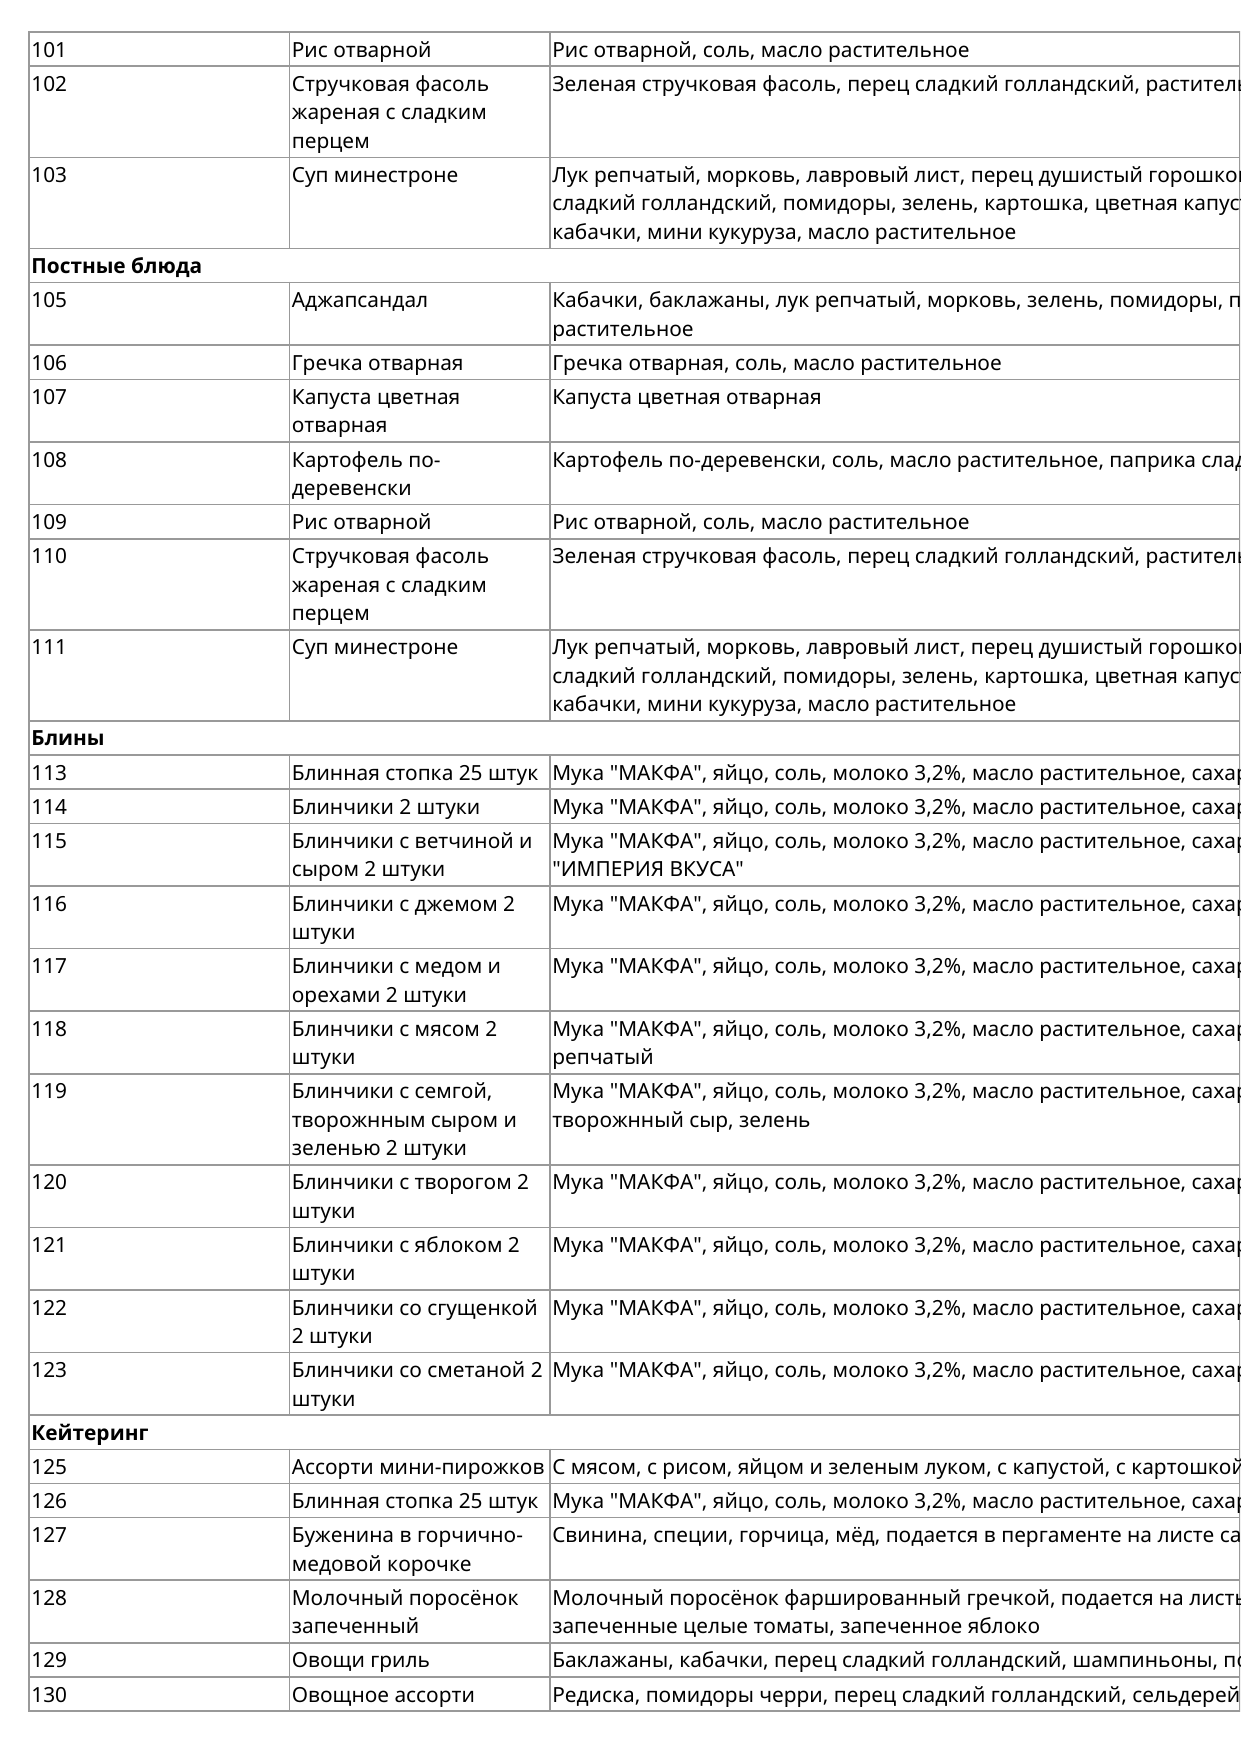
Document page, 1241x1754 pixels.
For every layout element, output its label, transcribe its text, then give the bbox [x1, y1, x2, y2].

table_cell 128 [30, 1581, 289, 1642]
table_cell 101 [30, 33, 289, 65]
table_cell Мука "МАКФА", яйцо, соль, молоко 3,2%, масло растительное, сахар, семга слабосоленая, творожнный сыр, зелень [551, 1075, 1239, 1164]
table_cell Мука "МАКФА", яйцо, соль, молоко 3,2%, масло растительное, сахар, джем [551, 887, 1239, 948]
table_cell 123 [30, 1353, 289, 1414]
table_cell Гречка отварная, соль, масло растительное [551, 346, 1239, 378]
table_cell 118 [30, 1012, 289, 1073]
table_cell 122 [30, 1291, 289, 1352]
table_cell 103 [30, 158, 289, 247]
table_cell 107 [30, 380, 289, 441]
table_cell Блинчики с яблоком 2 штуки [290, 1228, 549, 1289]
table_cell Капуста цветная отварная [551, 380, 1239, 441]
table_cell Мука "МАКФА", яйцо, соль, молоко 3,2%, масло растительное, сахар, творог 9% жирности [551, 1166, 1239, 1226]
table_cell Ассорти мини-пирожков [290, 1450, 549, 1483]
table_cell Блины [30, 722, 1239, 754]
table_cell Мука "МАКФА", яйцо, соль, молоко 3,2%, масло растительное, сахар, сгущенка "РОГАЧЕВЪ" [551, 1291, 1239, 1352]
table_cell Овощи гриль [290, 1644, 549, 1676]
table_cell Мука "МАКФА", яйцо, соль, молоко 3,2%, масло растительное, сахар [551, 1484, 1239, 1517]
table_cell 129 [30, 1644, 289, 1676]
table_cell Капуста цветная отварная [290, 380, 549, 441]
table_cell Аджапсандал [290, 283, 549, 344]
table_cell 109 [30, 505, 289, 538]
table_cell Блинчики с ветчиной и сыром 2 штуки [290, 824, 549, 885]
table_cell С мясом, с рисом, яйцом и зеленым луком, с капустой, с картошкой и грибами [551, 1450, 1239, 1483]
table_cell 121 [30, 1228, 289, 1289]
table_cell Рис отварной, соль, масло растительное [551, 505, 1239, 538]
table_cell Гречка отварная [290, 346, 549, 378]
table_cell Мука "МАКФА", яйцо, соль, молоко 3,2%, масло растительное, сахар, сметана 20% жирности [551, 1353, 1239, 1414]
table_cell 102 [30, 67, 289, 156]
table_cell Зеленая стручковая фасоль, перец сладкий голландский, растительное масло [551, 67, 1239, 156]
table_cell Постные блюда [30, 249, 1239, 282]
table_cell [551, 1678, 1239, 1710]
table_cell 114 [30, 790, 289, 822]
table_cell Мука "МАКФА", яйцо, соль, молоко 3,2%, масло растительное, сахар [551, 756, 1239, 788]
table_cell Мука "МАКФА", яйцо, соль, молоко 3,2%, масло растительное, сахар, яблоки [551, 1228, 1239, 1289]
table_cell Картофель по-деревенски, соль, масло растительное, паприка сладкая [551, 443, 1239, 504]
table_cell Мука "МАКФА", яйцо, соль, молоко 3,2%, масло растительное, сахар, сыр российский, ветчина "ИМПЕРИЯ ВКУСА" [551, 824, 1239, 885]
table_cell 113 [30, 756, 289, 788]
table_cell Блинчики с медом и орехами 2 штуки [290, 949, 549, 1010]
table_cell Мука "МАКФА", яйцо, соль, молоко 3,2%, масло растительное, сахар, фарш курица-свинина, лук репчатый [551, 1012, 1239, 1073]
table_cell 111 [30, 631, 289, 720]
table_cell Кейтеринг [30, 1416, 1239, 1448]
table_cell 105 [30, 283, 289, 344]
table_cell Блинчики 2 штуки [290, 790, 549, 822]
table_cell 125 [30, 1450, 289, 1483]
table_cell Рис отварной, соль, масло растительное [551, 33, 1239, 65]
table_cell 108 [30, 443, 289, 504]
table_cell Картофель по-деревенски [290, 443, 549, 504]
table_cell Лук репчатый, морковь, лавровый лист, перец душистый горошком, приправа овощная, перец сладкий голландский, помидоры, зелень, картошка, цветная капуста, горошек, сельдерей стебель, кабачки, мини кукуруза, масло растительное [551, 631, 1239, 720]
table_cell Стручковая фасоль жареная с сладким перцем [290, 540, 549, 629]
table_cell 106 [30, 346, 289, 378]
table_cell Лук репчатый, морковь, лавровый лист, перец душистый горошком, приправа овощная, перец сладкий голландский, помидоры, зелень, картошка, цветная капуста, горошек, сельдерей стебель, кабачки, мини кукуруза, масло растительное [551, 158, 1239, 247]
table_cell 130 [30, 1678, 289, 1710]
table_cell 115 [30, 824, 289, 885]
table_cell Буженина в горчично-медовой корочке [290, 1518, 549, 1579]
table_cell Блинная стопка 25 штук [290, 756, 549, 788]
table_cell Рис отварной [290, 33, 549, 65]
table_cell 119 [30, 1075, 289, 1164]
table_cell Блинчики с мясом 2 штуки [290, 1012, 549, 1073]
table_cell Блинчики с семгой, творожнным сыром и зеленью 2 штуки [290, 1075, 549, 1164]
table_cell Молочный поросёнок запеченный [290, 1581, 549, 1642]
table_cell Кабачки, баклажаны, лук репчатый, морковь, зелень, помидоры, перец сладкий, соль, масло растительное [551, 283, 1239, 344]
table_cell Суп минестроне [290, 631, 549, 720]
table_cell Овощное ассорти [290, 1678, 549, 1710]
table_cell 116 [30, 887, 289, 948]
table_cell 110 [30, 540, 289, 629]
table_cell 126 [30, 1484, 289, 1517]
table_cell Мука "МАКФА", яйцо, соль, молоко 3,2%, масло растительное, сахар, мед, грецкие орехи [551, 949, 1239, 1010]
table_cell Свинина, специи, горчица, мёд, подается в пергаменте на листе салата [551, 1518, 1239, 1579]
table_cell Блинчики с творогом 2 штуки [290, 1166, 549, 1226]
table_cell Рис отварной [290, 505, 549, 538]
table_cell 127 [30, 1518, 289, 1579]
table_cell Мука "МАКФА", яйцо, соль, молоко 3,2%, масло растительное, сахар [551, 790, 1239, 822]
table_cell 120 [30, 1166, 289, 1226]
table_cell Зеленая стручковая фасоль, перец сладкий голландский, растительное масло [551, 540, 1239, 629]
table_cell Баклажаны, кабачки, перец сладкий голландский, шампиньоны, подаются в пергаменте [551, 1644, 1239, 1676]
table_cell 117 [30, 949, 289, 1010]
table_cell Суп минестроне [290, 158, 549, 247]
table_cell Стручковая фасоль жареная с сладким перцем [290, 67, 549, 156]
table_cell Блинчики со сметаной 2 штуки [290, 1353, 549, 1414]
table_cell Блинчики с джемом 2 штуки [290, 887, 549, 948]
table_cell Блинчики со сгущенкой 2 штуки [290, 1291, 549, 1352]
table_cell Блинная стопка 25 штук [290, 1484, 549, 1517]
table_cell Молочный поросёнок фаршированный гречкой, подается на листьях салата с хреном и горчицей, запеченные целые томаты, запеченное яблоко [551, 1581, 1239, 1642]
